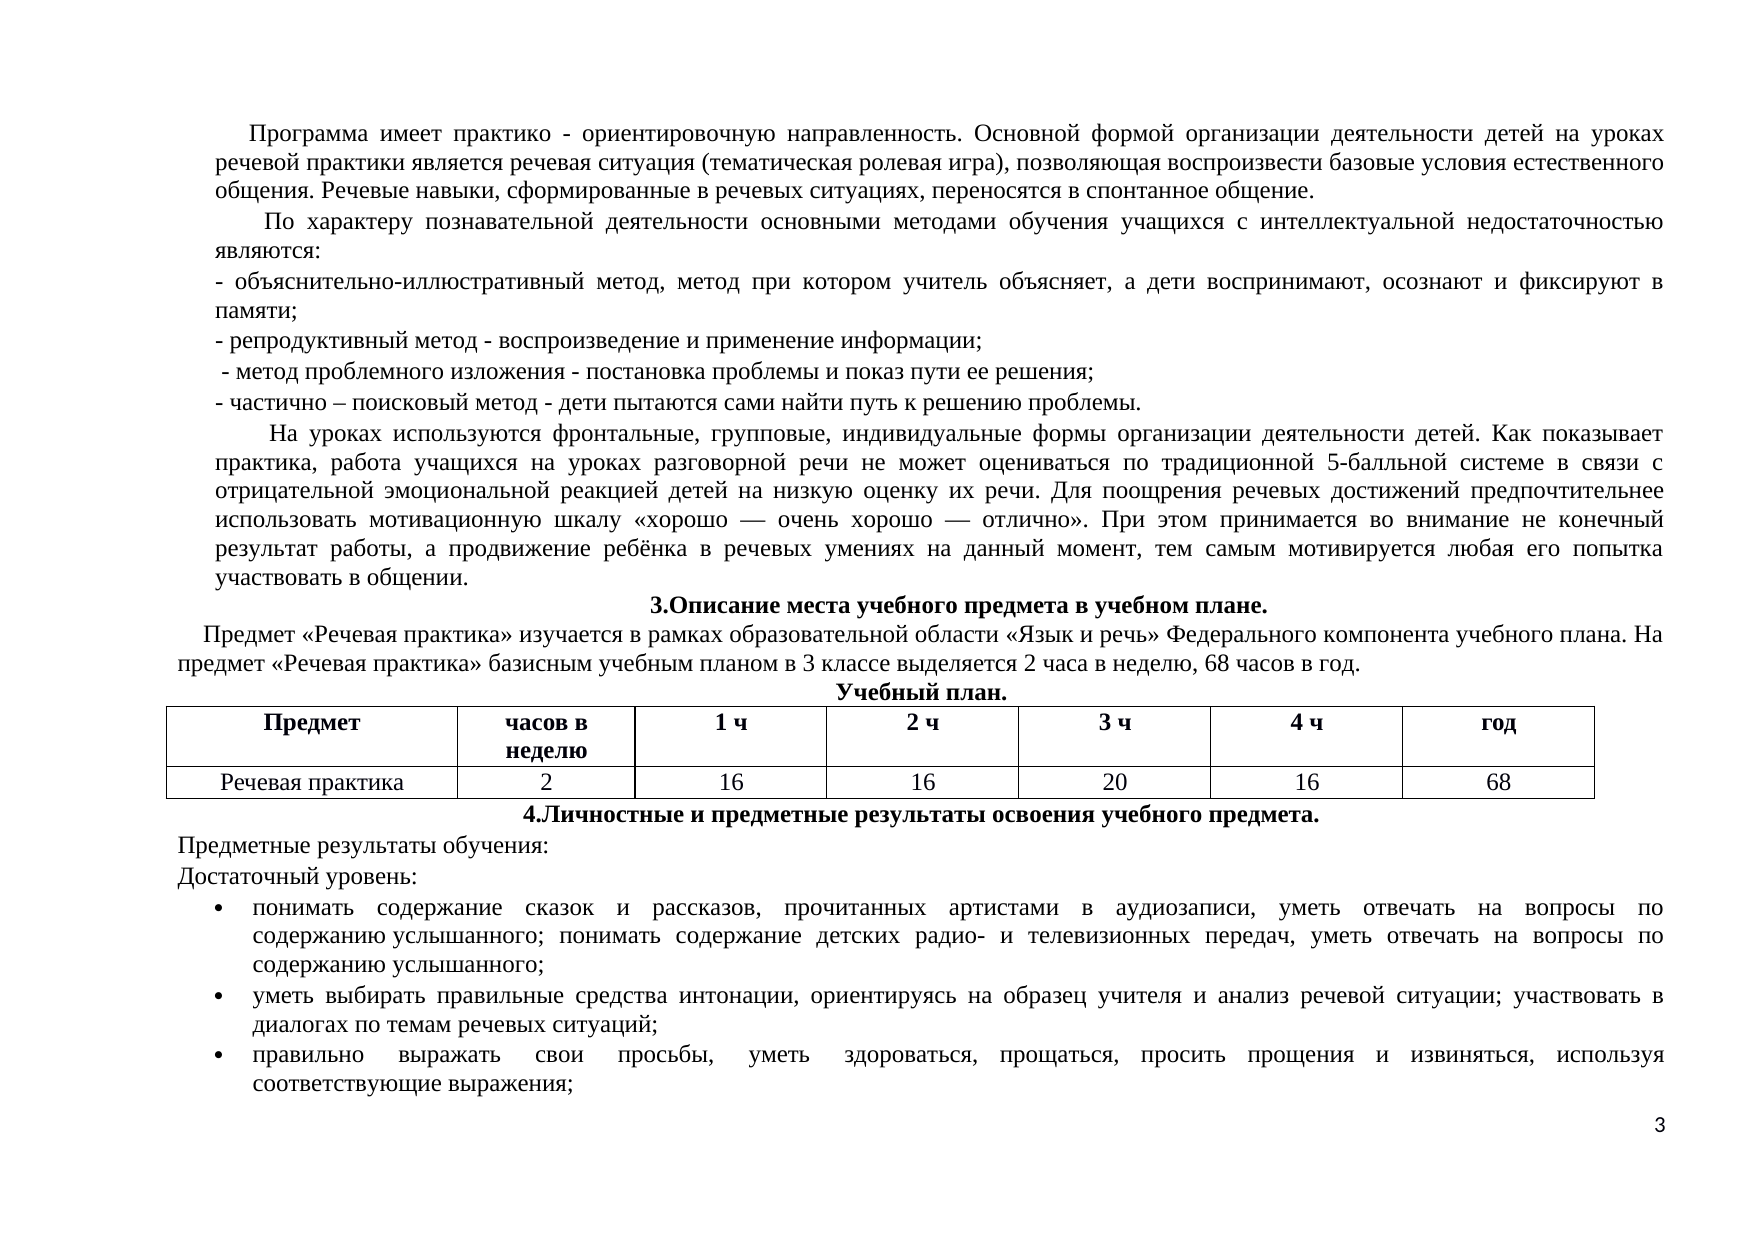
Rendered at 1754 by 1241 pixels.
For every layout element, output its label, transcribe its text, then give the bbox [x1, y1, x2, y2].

table_header 2 ч [827, 707, 1018, 766]
text Программа имеет практико - ориентировочную направленность. Основной формой организации деятельности детей на уроках речевой практики является речевая ситуация (тематическая ролевая игра), позволяющая воспроизвести базовые условия естественного общения. Речевые навыки, сформированные в речевых ситуациях, переносятся в спонтанное общение. [215, 118, 1665, 204]
table_cell 16 [636, 767, 826, 798]
text 3.Описание места учебного предмета в учебном плане. [252, 591, 1665, 619]
text На уроках используются фронтальные, групповые, индивидуальные формы организации деятельности детей. Как показывает практика, работа учащихся на уроках разговорной речи не может оцениваться по традиционной 5-балльной системе в связи с отрицательной эмоциональной реакцией детей на низкую оценку их речи. Для поощрения речевых достижений предпочтительнее использовать мотивационную шкалу «хорошо — очень хорошо — отлично». При этом принимается во внимание не конечный результат работы, а продвижение ребёнка в речевых умениях на данный момент, тем самым мотивируется любая его попытка участвовать в общении. [215, 418, 1665, 591]
table_cell 68 [1403, 767, 1594, 798]
text Предметные результаты обучения: [177, 830, 1665, 859]
table_cell 2 [458, 767, 634, 798]
table_header часов в неделю [458, 707, 634, 766]
list правильно выражать свои просьбы, уметь здороваться, прощаться, просить прощения и извиняться, используя соответствующие выражения; [215, 1039, 1665, 1097]
list уметь выбирать правильные средства интонации, ориентируясь на образец учителя и анализ речевой ситуации; участвовать в диалогах по темам речевых ситуаций; [215, 980, 1665, 1037]
text - репродуктивный метод - воспроизведение и применение информации; [215, 326, 1665, 354]
text - объяснительно-иллюстративный метод, метод при котором учитель объясняет, а дети воспринимают, осознают и фиксируют в памяти; [215, 266, 1665, 323]
table_cell 20 [1019, 767, 1210, 798]
text - частично – поисковый метод - дети пытаются сами найти путь к решению проблемы. [215, 387, 1665, 416]
table_header 1 ч [636, 707, 826, 766]
table_header 4 ч [1211, 707, 1402, 766]
table_header Предмет [167, 707, 457, 766]
text Предмет «Речевая практика» изучается в рамках образовательной области «Язык и речь» Федерального компонента учебного плана. На предмет «Речевая практика» базисным учебным планом в 3 классе выделяется 2 часа в неделю, 68 часов в год. [177, 619, 1665, 677]
list понимать содержание сказок и рассказов, прочитанных артистами в аудиозаписи, уметь отвечать на вопросы по содержанию услышанного; понимать содержание детских радио- и телевизионных передач, уметь отвечать на вопросы по содержанию услышанного; [215, 892, 1665, 978]
text 4.Личностные и предметные результаты освоения учебного предмета. [177, 799, 1665, 828]
text Учебный план. [177, 677, 1665, 706]
table_cell 16 [1211, 767, 1402, 798]
text По характеру познавательной деятельности основными методами обучения учащихся с интеллектуальной недостаточностью являются: [215, 206, 1665, 264]
text - метод проблемного изложения - постановка проблемы и показ пути ее решения; [215, 356, 1665, 385]
table_cell 16 [827, 767, 1018, 798]
table_cell Речевая практика [167, 767, 457, 798]
text Достаточный уровень: [177, 861, 1665, 889]
table_header 3 ч [1019, 707, 1210, 766]
table_header год [1403, 707, 1594, 766]
